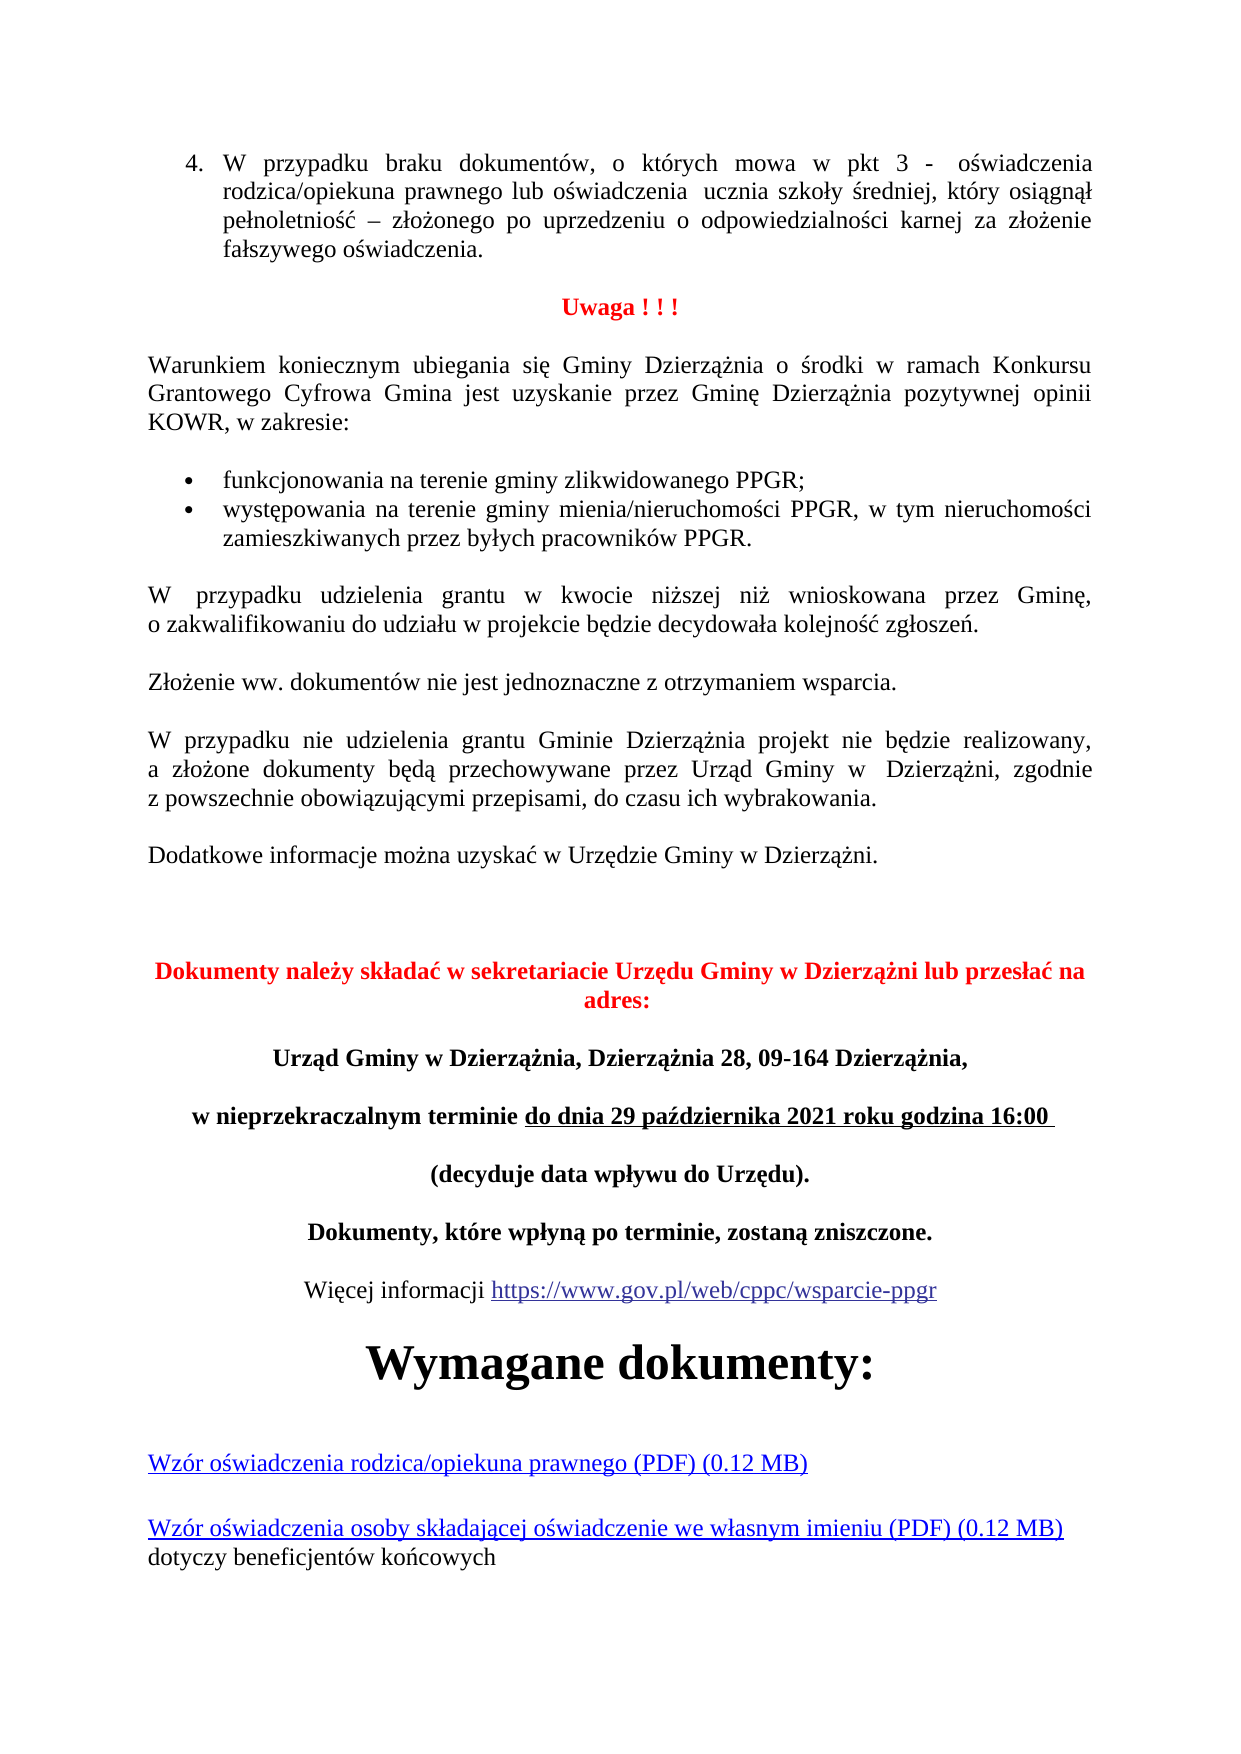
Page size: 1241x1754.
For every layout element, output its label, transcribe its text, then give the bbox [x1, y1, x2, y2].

text Więcej informacji https://www.gov.pl/web/cppc/wsparcie-ppgr [148, 1275, 1093, 1303]
text W przypadku udzielenia grantu w kwocie niższej niż wnioskowana przez Gminę, o zakwalifikowaniu do udziału w projekcie będzie decydowała kolejność zgłoszeń. [148, 581, 1093, 638]
list funkcjonowania na terenie gminy zlikwidowanego PPGR; [185, 465, 1093, 494]
text Dokumenty należy składać w sekretariacie Urzędu Gminy w Dzierzążni lub przesłać na adres: [148, 956, 1093, 1014]
text Dokumenty, które wpłyną po terminie, zostaną zniszczone. [148, 1217, 1093, 1246]
text Złożenie ww. dokumentów nie jest jednoznaczne z otrzymaniem wsparcia. [148, 667, 1093, 696]
text Dodatkowe informacje można uzyskać w Urzędzie Gminy w Dzierzążni. [148, 841, 1093, 869]
text dotyczy beneficjentów końcowych [148, 1542, 1093, 1571]
text Wzór oświadczenia osoby składającej oświadczenie we własnym imieniu (PDF) (0.12 MB) [148, 1513, 1093, 1542]
text W przypadku nie udzielenia grantu Gminie Dzierzążnia projekt nie będzie realizowany, a złożone dokumenty będą przechowywane przez Urząd Gminy w Dzierzążni, zgodnie z powszechnie obowiązującymi przepisami, do czasu ich wybrakowania. [148, 725, 1093, 811]
text Wzór oświadczenia rodzica/opiekuna prawnego (PDF) (0.12 MB) [148, 1448, 1093, 1477]
text Uwaga ! ! ! [148, 292, 1093, 321]
text Urząd Gminy w Dzierzążnia, Dzierzążnia 28, 09-164 Dzierzążnia, [148, 1043, 1093, 1072]
text (decyduje data wpływu do Urzędu). [148, 1159, 1093, 1188]
text w nieprzekraczalnym terminie do dnia 29 października 2021 roku godzina 16:00 [148, 1101, 1093, 1130]
list występowania na terenie gminy mienia/nieruchomości PPGR, w tym nieruchomości zamieszkiwanych przez byłych pracowników PPGR. [185, 494, 1093, 551]
list W przypadku braku dokumentów, o których mowa w pkt 3 - oświadczenia rodzica/opiekuna prawnego lub oświadczenia ucznia szkoły średniej, który osiągnął pełnoletniość – złożonego po uprzedzeniu o odpowiedzialności karnej za złożenie fałszywego oświadczenia. [185, 148, 1093, 263]
text Warunkiem koniecznym ubiegania się Gminy Dzierzążnia o środki w ramach Konkursu Grantowego Cyfrowa Gmina jest uzyskanie przez Gminę Dzierzążnia pozytywnej opinii KOWR, w zakresie: [148, 350, 1093, 436]
text Wymagane dokumenty: [148, 1333, 1093, 1390]
